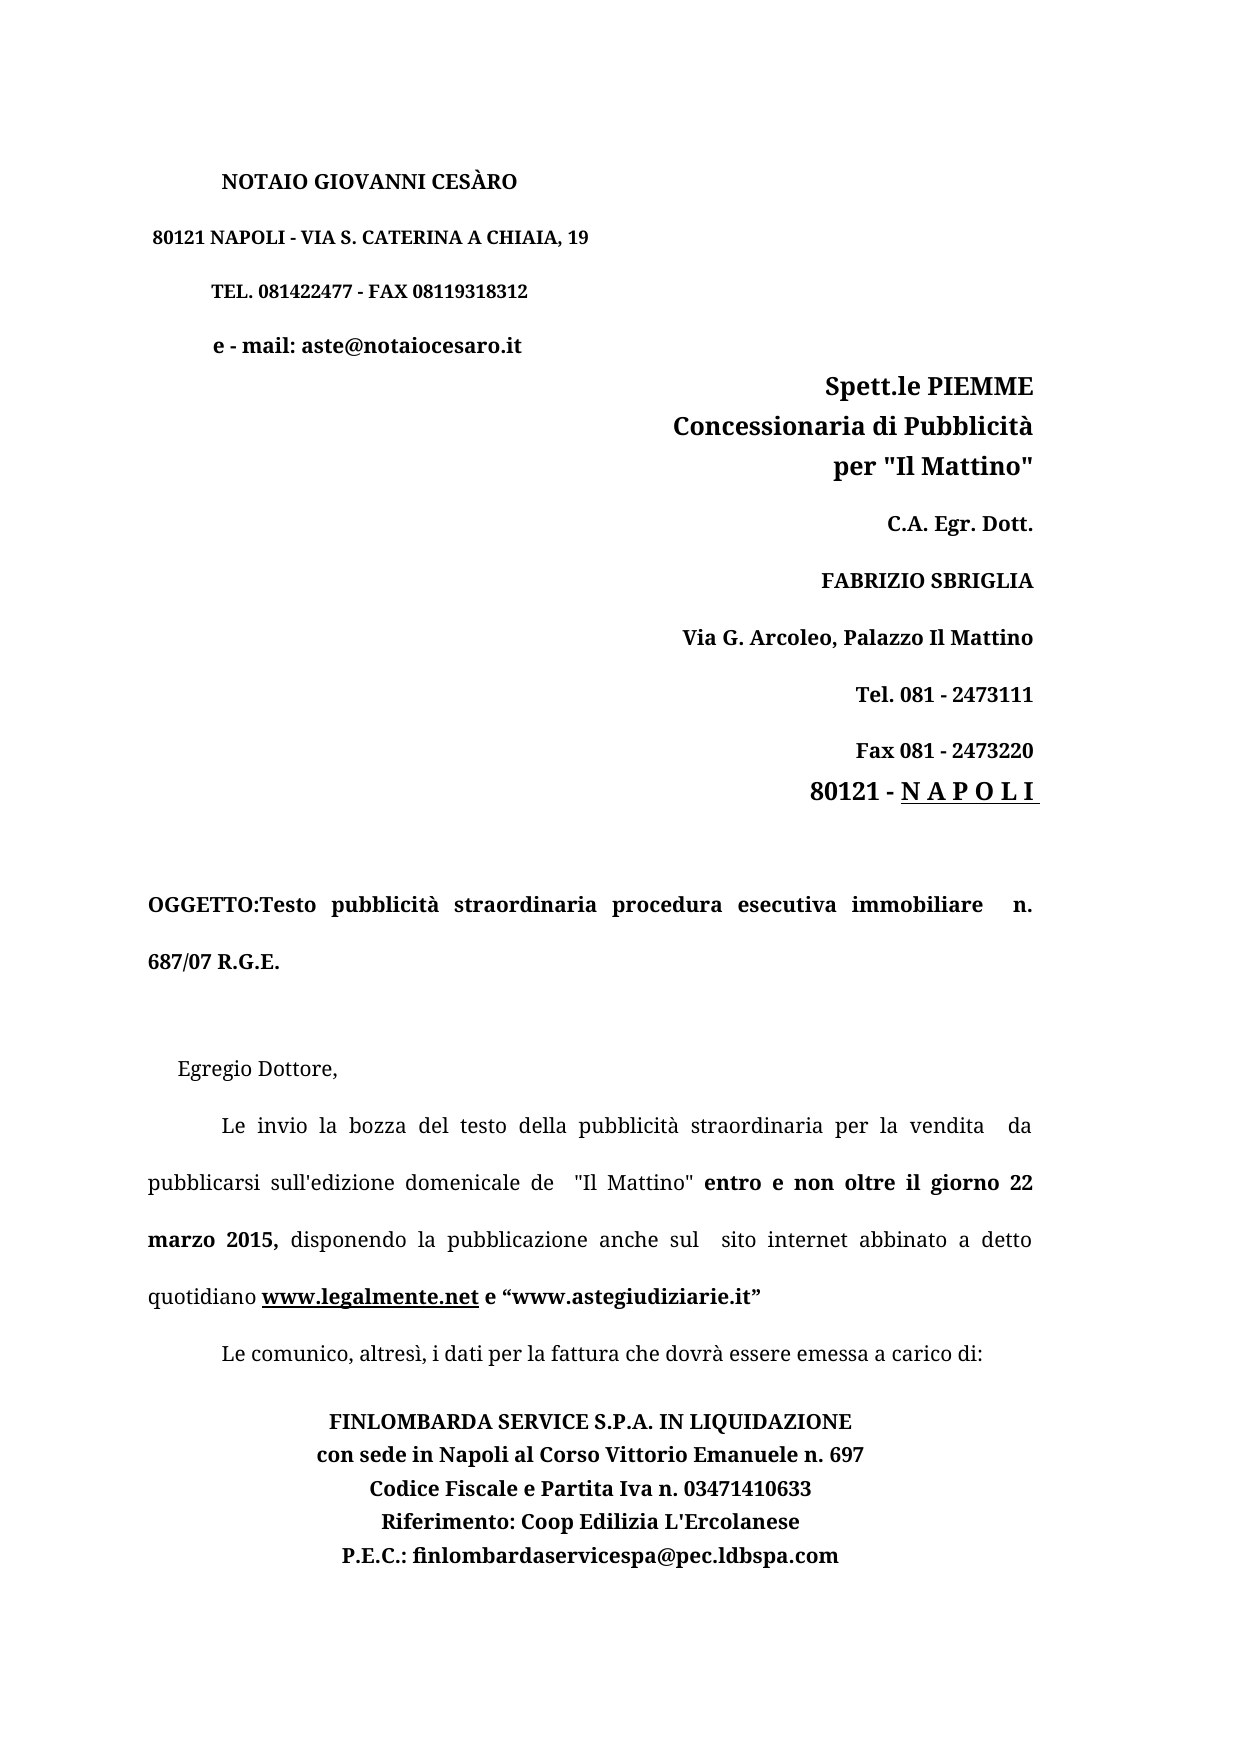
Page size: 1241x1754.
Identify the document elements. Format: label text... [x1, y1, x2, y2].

text Le comunico, altresì, i dati per la fattura che dovrà essere emessa a carico di: [148, 1319, 1033, 1368]
text per "Il Mattino" [148, 449, 1033, 483]
text TEL. 081422477 - FAX 08119318312 [148, 258, 1033, 303]
text Le invio la bozza del testo della pubblicità straordinaria per la vendita da pubblicarsi sull'edizione domenicale de "Il Mattino" entro e non oltre il giorno 22 marzo 2015, disponendo la pubblicazione anche sul sito internet abbinato a detto quotidiano www.legalmente.net e “www.astegiudiziarie.it” [148, 1091, 1033, 1311]
text Tel. 081 - 2473111 [148, 660, 1033, 708]
text NOTAIO GIOVANNI CESÀRO [148, 148, 1033, 196]
text FINLOMBARDA SERVICE S.P.A. IN LIQUIDAZIONE [148, 1407, 1033, 1435]
text 80121 - N A P O L I [148, 774, 1033, 808]
text 80121 NAPOLI - VIA S. CATERINA A CHIAIA, 19 [148, 204, 1033, 250]
text FABRIZIO SBRIGLIA [148, 546, 1033, 594]
text P.E.C.: finlombardaservicespa@pec.ldbspa.com [148, 1541, 1033, 1569]
text Via G. Arcoleo, Palazzo Il Mattino [148, 603, 1033, 651]
text Concessionaria di Pubblicità [148, 409, 1033, 443]
text e - mail: aste@notaiocesaro.it [148, 312, 1033, 360]
text Riferimento: Coop Edilizia L'Ercolanese [148, 1507, 1033, 1536]
text C.A. Egr. Dott. [148, 489, 1033, 537]
text Fax 081 - 2473220 [148, 717, 1033, 765]
text con sede in Napoli al Corso Vittorio Emanuele n. 697 [148, 1440, 1033, 1469]
text Codice Fiscale e Partita Iva n. 03471410633 [148, 1474, 1033, 1502]
text Egregio Dottore, [148, 1034, 1033, 1083]
text OGGETTO:Testo pubblicità straordinaria procedura esecutiva immobiliare n. 687/07 R.G.E. [148, 871, 1033, 976]
text Spett.le PIEMME [148, 369, 1033, 403]
